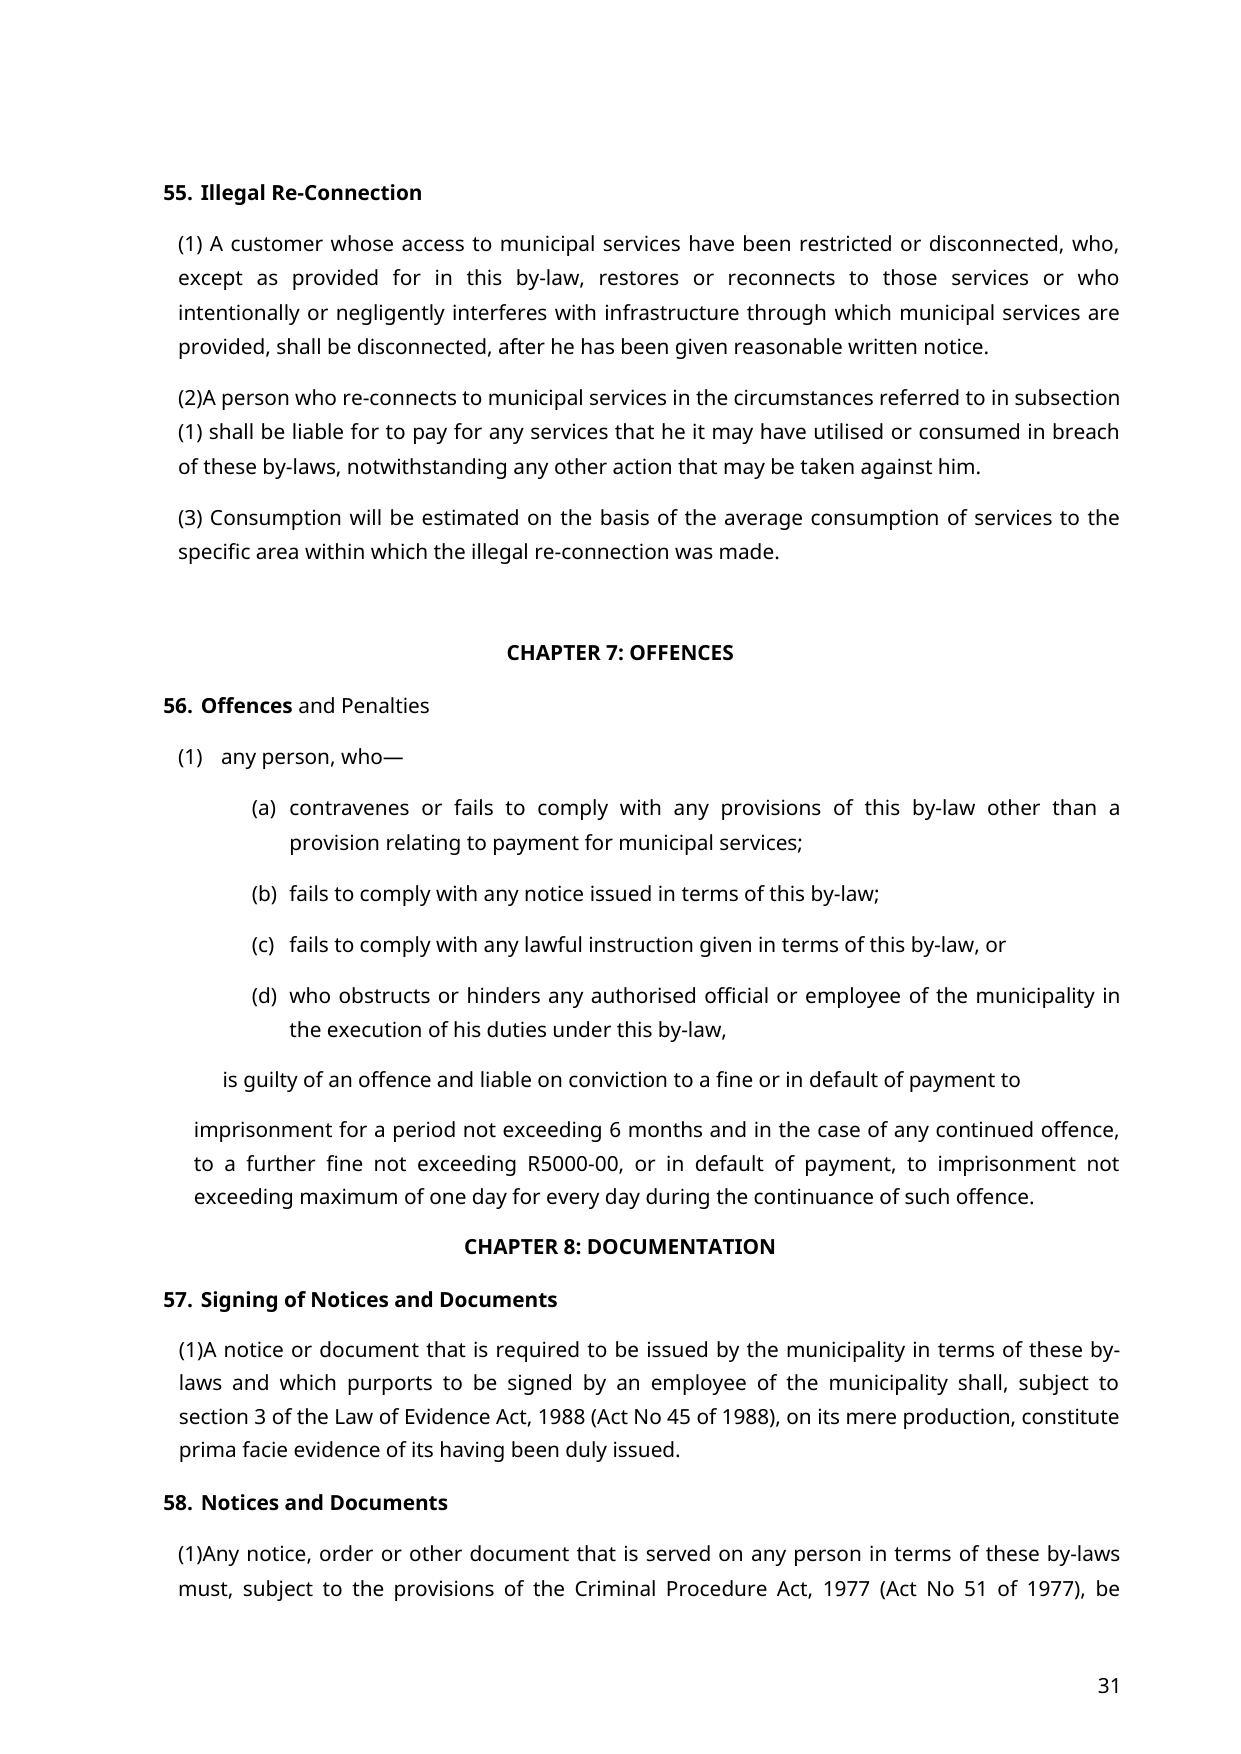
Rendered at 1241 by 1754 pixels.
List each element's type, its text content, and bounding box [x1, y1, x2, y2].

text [178, 1533, 1121, 1602]
text CHAPTER 8: DOCUMENTATION [119, 1227, 1121, 1260]
list Illegal Re-Connection [103, 170, 1121, 206]
list Offences and Penalties [103, 683, 1121, 720]
text (2)A person who re-connects to municipal services in the circumstances referred to in subsection (1) shall be liable for to pay for any services that he it may have utilised or consumed in breach of these by-laws, notwithstanding any other action that may be taken against him. [178, 377, 1121, 480]
list any person, who— [118, 736, 1121, 771]
list Notices and Documents [103, 1480, 1121, 1517]
list who obstructs or hinders any authorised official or employee of the municipality in the execution of his duties under this by-law, [252, 975, 1121, 1044]
text (1)A notice or document that is required to be issued by the municipality in terms of these by-laws and which purports to be signed by an employee of the municipality shall, subject to section 3 of the Law of Evidence Act, 1988 (Act No 45 of 1988), on its mere production, constitute prima facie evidence of its having been duly issued. [179, 1330, 1121, 1463]
list contravenes or fails to comply with any provisions of this by-law other than a provision relating to payment for municipal services; [252, 787, 1121, 856]
list Signing of Notices and Documents [103, 1277, 1121, 1313]
list fails to comply with any lawful instruction given in terms of this by-law, or [252, 924, 1121, 958]
text imprisonment for a period not exceeding 6 months and in the case of any continued offence, to a further fine not exceeding R5000-00, or in default of payment, to imprisonment not exceeding maximum of one day for every day during the continuance of such offence. [194, 1110, 1121, 1210]
list fails to comply with any notice issued in terms of this by-law; [252, 873, 1121, 907]
text CHAPTER 7: OFFENCES [119, 633, 1121, 667]
text (1) A customer whose access to municipal services have been restricted or disconnected, who, except as provided for in this by-law, restores or reconnects to those services or who intentionally or negligently interferes with infrastructure through which municipal services are provided, shall be disconnected, after he has been given reasonable written notice. [178, 223, 1121, 360]
text (3) Consumption will be estimated on the basis of the average consumption of services to the specific area within which the illegal re-connection was made. [178, 497, 1121, 566]
text is guilty of an offence and liable on conviction to a fine or in default of payment to [119, 1060, 1121, 1094]
